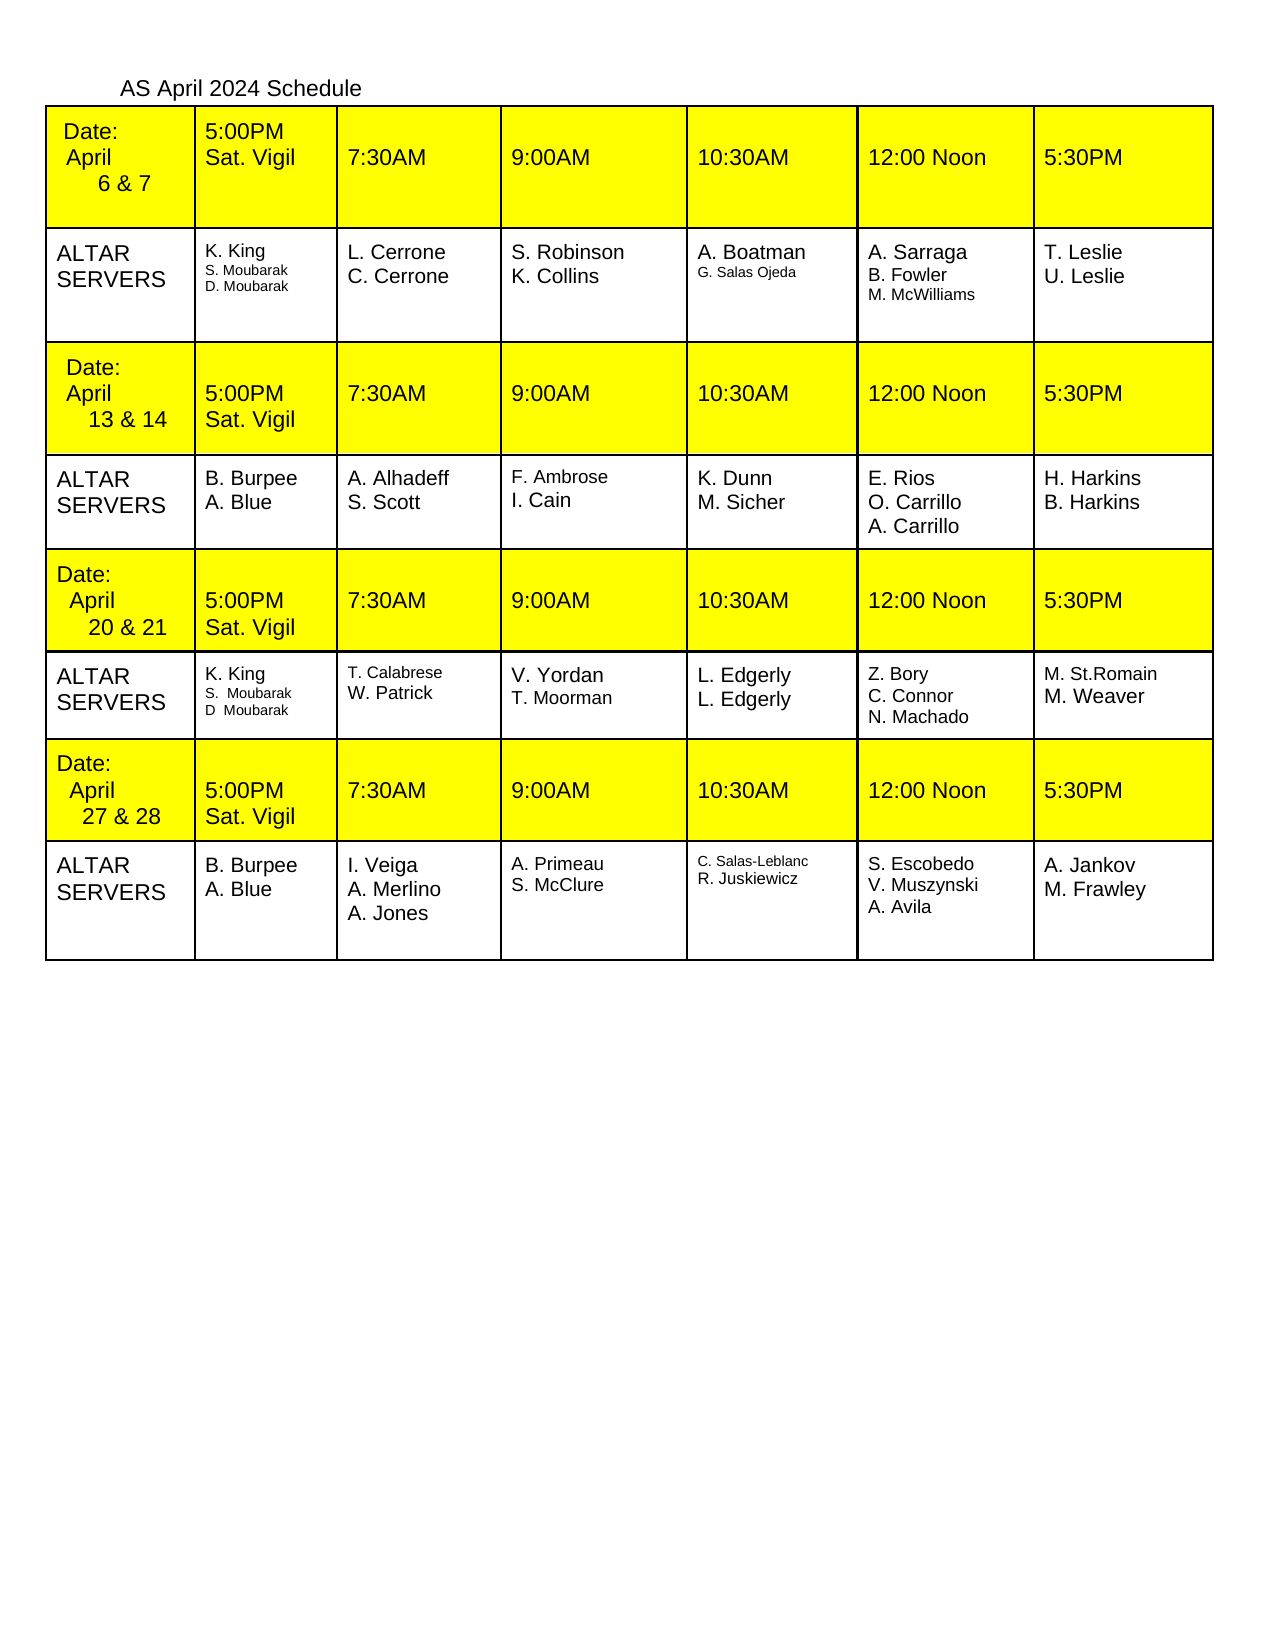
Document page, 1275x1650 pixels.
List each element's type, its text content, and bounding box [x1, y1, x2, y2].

table_cell A. Primeau S. McClure [502, 842, 686, 959]
table_header 10:30AM [688, 107, 856, 227]
table_cell ALTAR SERVERS [47, 842, 194, 959]
table_cell A. Alhadeff S. Scott [338, 456, 500, 548]
table_cell 5:00PM Sat. Vigil [196, 550, 336, 650]
table_cell Z. Bory C. Connor N. Machado [859, 653, 1033, 738]
table_cell C. Salas-Leblanc R. Juskiewicz [688, 842, 856, 959]
table_cell 7:30AM [338, 740, 500, 840]
table_header Da Date: April 6 & 7 [47, 107, 194, 227]
table_cell S. Robinson K. Collins [502, 229, 686, 341]
table_cell H. Harkins B. Harkins [1035, 456, 1212, 548]
table_cell A. Jankov M. Frawley [1035, 842, 1212, 959]
table_header 7:30AM [338, 107, 500, 227]
table_cell M. St.Romain M. Weaver [1035, 653, 1212, 738]
table_cell 12:00 Noon [859, 740, 1033, 840]
table_cell 12:00 Noon [859, 343, 1033, 453]
table_cell 5:30PM [1035, 550, 1212, 650]
table_cell Date: April 13 & 14 [47, 343, 194, 453]
table_cell T. Leslie U. Leslie [1035, 229, 1212, 341]
table_cell V. Yordan T. Moorman [502, 653, 686, 738]
table_cell 12:00 Noon [859, 550, 1033, 650]
table_cell E. Rios O. Carrillo A. Carrillo [859, 456, 1033, 548]
table_cell 9:00AM [502, 343, 686, 453]
table_cell A. Boatman G. Salas Ojeda [688, 229, 856, 341]
table_cell A. Sarraga B. Fowler M. McWilliams [859, 229, 1033, 341]
table_cell ALTAR SERVERS [47, 456, 194, 548]
table_cell 9:00AM [502, 550, 686, 650]
table_cell 7:30AM [338, 343, 500, 453]
text AS April 2024 Schedule [120, 75, 1155, 101]
table_cell 5:30PM [1035, 343, 1212, 453]
table_cell K. King S. Moubarak D Moubarak [196, 653, 336, 738]
table_cell Date: April 20 & 21 [47, 550, 194, 650]
table_cell T. Calabrese W. Patrick [338, 653, 500, 738]
table_cell 5:00PM Sat. Vigil [196, 740, 336, 840]
table_cell ALTAR SERVERS [47, 653, 194, 738]
table_cell I. Veiga A. Merlino A. Jones [338, 842, 500, 959]
table_cell 5:00PM Sat. Vigil [196, 343, 336, 453]
table_cell ALTAR SERVERS [47, 229, 194, 341]
table_cell 7:30AM [338, 550, 500, 650]
table_cell B. Burpee A. Blue [196, 842, 336, 959]
table_cell 5:30PM [1035, 740, 1212, 840]
table_header 12:00 Noon [859, 107, 1033, 227]
table_cell K. King S. Moubarak D. Moubarak [196, 229, 336, 341]
table_cell 9:00AM [502, 740, 686, 840]
table_cell K. Dunn M. Sicher [688, 456, 856, 548]
table_cell S. Escobedo V. Muszynski A. Avila [859, 842, 1033, 959]
table_cell B. Burpee A. Blue [196, 456, 336, 548]
table_cell L. Cerrone C. Cerrone [338, 229, 500, 341]
table_cell F. Ambrose I. Cain [502, 456, 686, 548]
table_header 5:00PM Sat. Vigil [196, 107, 336, 227]
table_cell 10:30AM [688, 550, 856, 650]
table_cell L. Edgerly L. Edgerly [688, 653, 856, 738]
table_cell 10:30AM [688, 343, 856, 453]
table_header 9:00AM [502, 107, 686, 227]
table_cell 10:30AM [688, 740, 856, 840]
table_cell Date: April 27 & 28 [47, 740, 194, 840]
table_header 5:30PM [1035, 107, 1212, 227]
